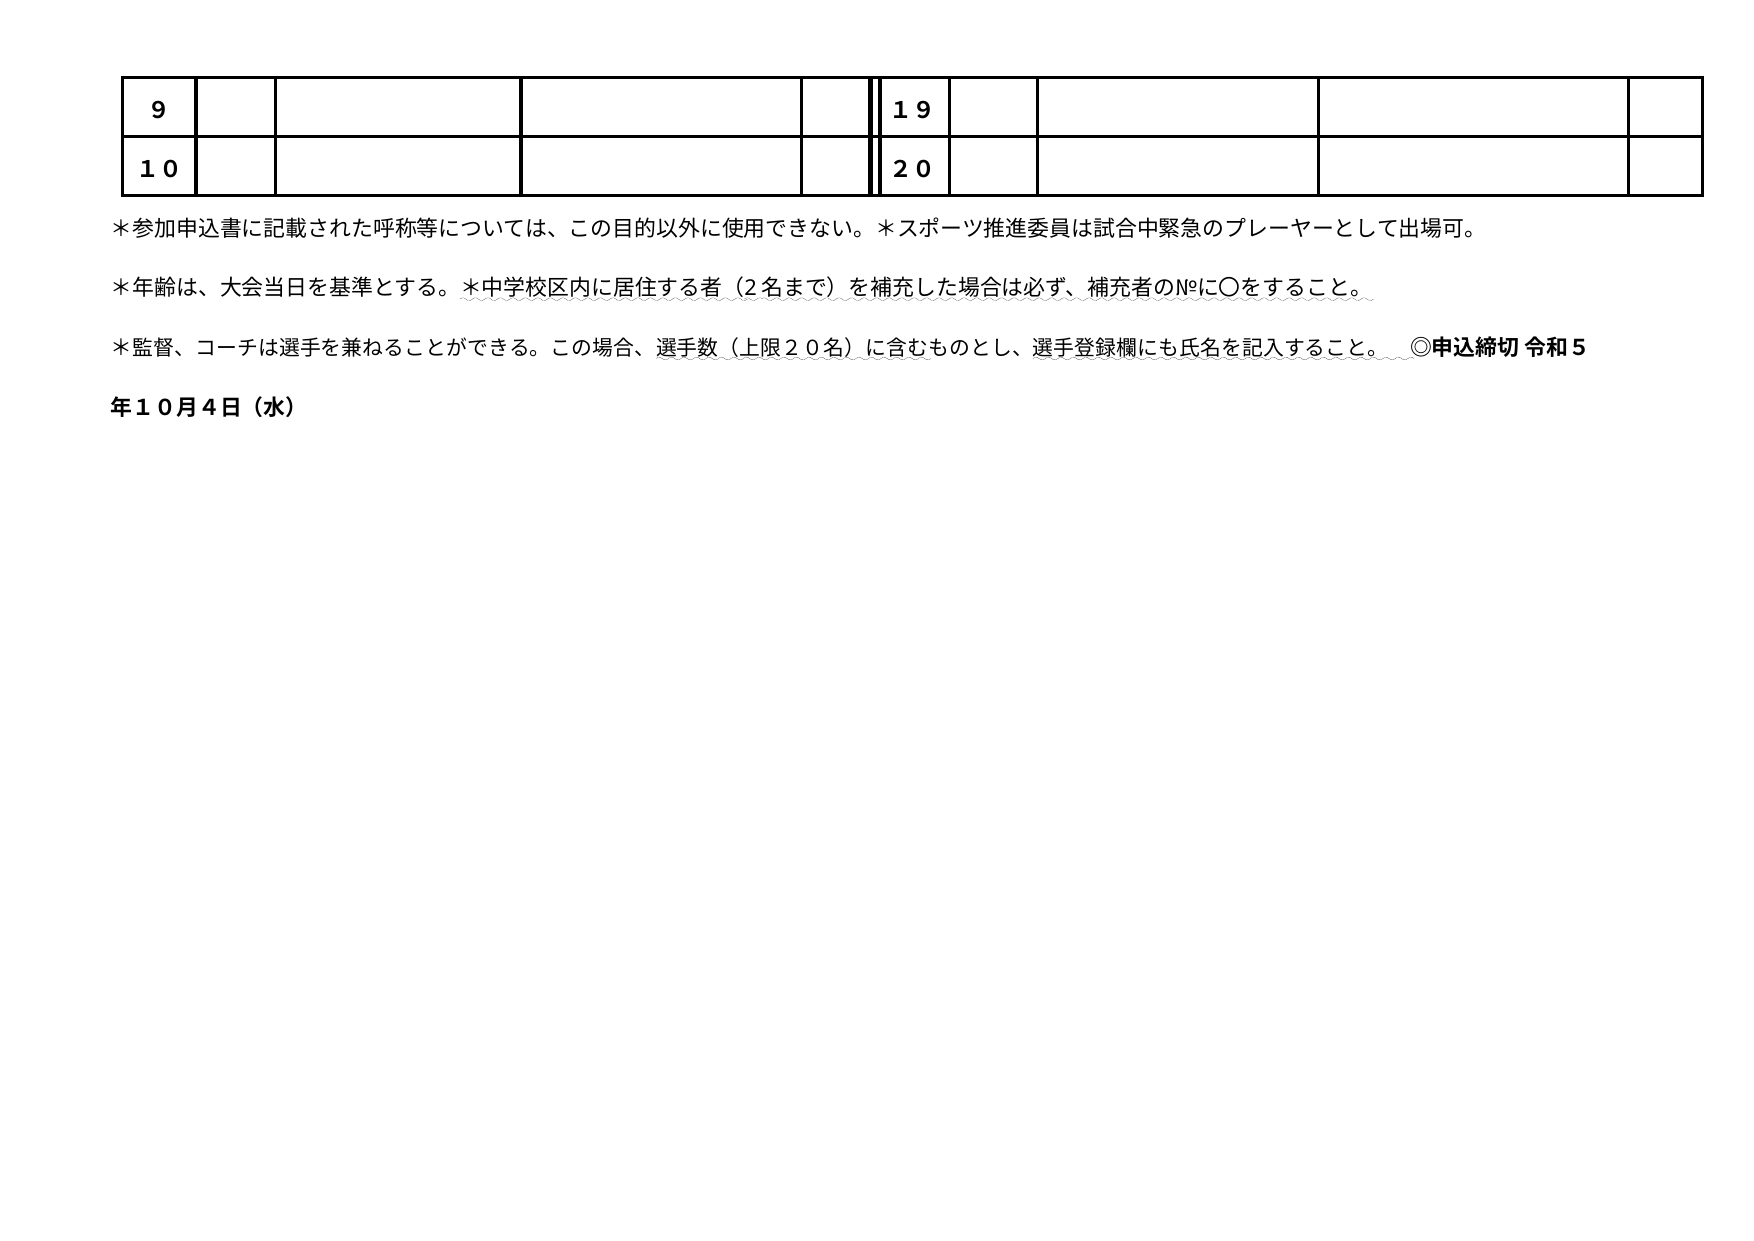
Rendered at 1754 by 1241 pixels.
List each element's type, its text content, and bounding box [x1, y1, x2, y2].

table_cell １９ [882, 79, 948, 135]
text ＊参加申込書に記載された呼称等については、この目的以外に使用できない。＊スポーツ推進委員は試合中緊急のプレーヤーとして出場可。 [110, 197, 1679, 256]
text ＊監督、コーチは選手を兼ねることができる。この場合、選手数（上限２０名）に含むものとし、選手登録欄にも氏名を記入すること。 ◎申込締切 令和５年１０月４日（水） [110, 316, 1591, 435]
table_cell [951, 79, 1036, 135]
table_cell [198, 79, 274, 135]
table_cell [198, 138, 274, 194]
table_cell [803, 79, 868, 135]
table_cell [1630, 79, 1701, 135]
text ＊年齢は、大会当日を基準とする。＊中学校区内に居住する者（2名まで）を補充した場合は必ず、補充者の№に〇をすること。 [110, 256, 1679, 316]
table_cell ９ [124, 79, 194, 135]
table_cell ２０ [882, 138, 948, 194]
table_cell [1630, 138, 1701, 194]
table_cell [951, 138, 1036, 194]
table_cell [1320, 79, 1627, 135]
table_cell １０ [124, 138, 194, 194]
table_cell [523, 79, 800, 135]
table_cell [803, 138, 868, 194]
table_cell [1039, 79, 1317, 135]
table_cell [1039, 138, 1317, 194]
table_cell [277, 79, 519, 135]
table_cell [1320, 138, 1627, 194]
table_cell [523, 138, 800, 194]
table_cell [277, 138, 519, 194]
